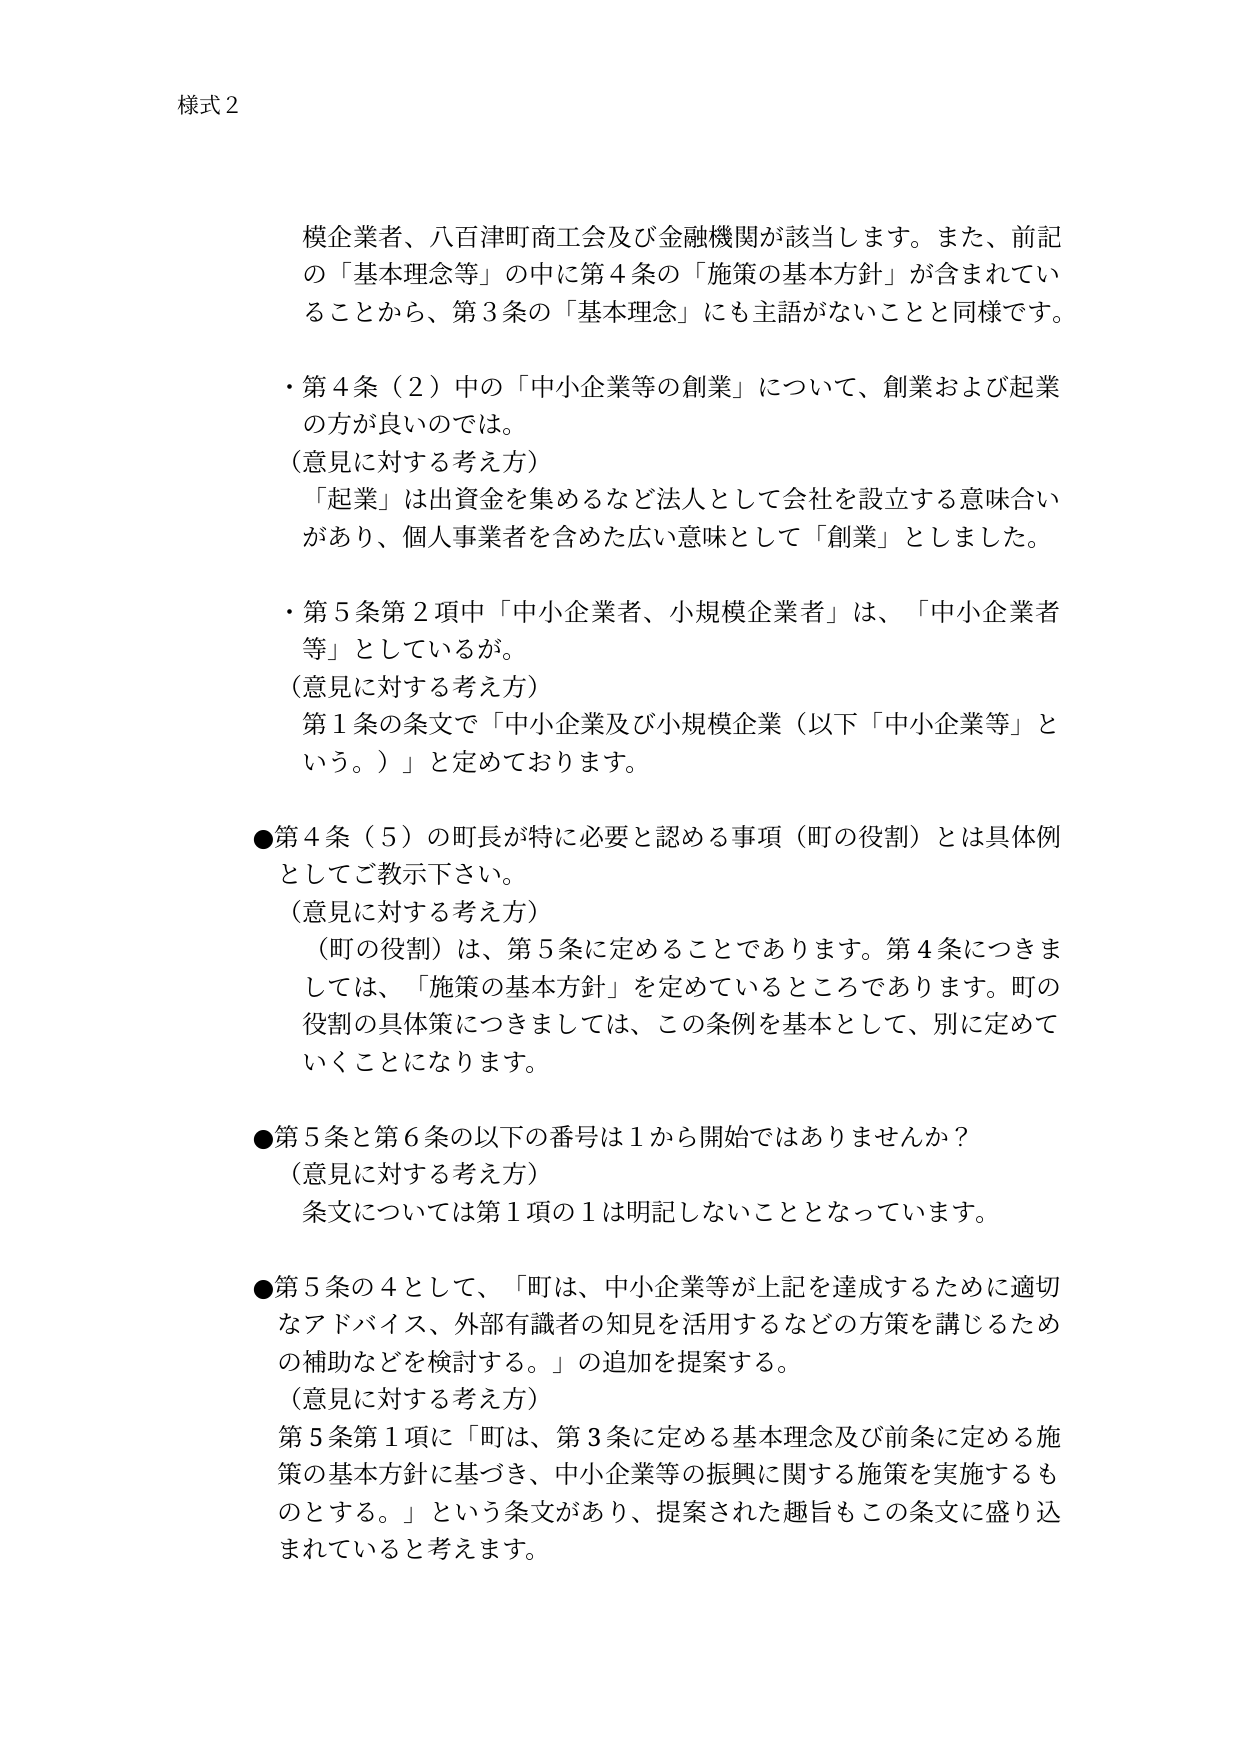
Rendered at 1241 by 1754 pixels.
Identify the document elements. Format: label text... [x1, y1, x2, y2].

text 「起業」は出資金を集めるなど法人として会社を設立する意味合いがあり、個人事業者を含めた広い意味として「創業」としました。 [302, 479, 1063, 554]
text （意見に対する考え方） [177, 1154, 1063, 1192]
text （意見に対する考え方） [177, 892, 1063, 929]
text ・第５条第２項中「中小企業者、小規模企業者」は、「中小企業者等」としているが。 [277, 592, 1063, 667]
text ●第４条（５）の町長が特に必要と認める事項（町の役割）とは具体例としてご教示下さい。 [252, 817, 1063, 892]
text （町の役割）は、第５条に定めることであります。第4条につきましては、「施策の基本方針」を定めているところであります。町の役割の具体策につきましては、この条例を基本として、別に定めていくことになります。 [177, 929, 1063, 1079]
text ●第５条と第６条の以下の番号は１から開始ではありませんか？ [252, 1117, 1063, 1154]
text ・第４条（２）中の「中小企業等の創業」について、創業および起業の方が良いのでは。 [277, 367, 1063, 442]
text 第１条の条文で「中小企業及び小規模企業（以下「中小企業等」という。）」と定めております。 [302, 704, 1063, 779]
text （意見に対する考え方） [177, 1379, 1063, 1417]
text （意見に対する考え方） [252, 442, 1063, 479]
text 第5条第１項に「町は、第3条に定める基本理念及び前条に定める施策の基本方針に基づき、中小企業等の振興に関する施策を実施するものとする。」という条文があり、提案された趣旨もこの条文に盛り込まれていると考えます。 [177, 1417, 1063, 1567]
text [302, 217, 1063, 329]
text （意見に対する考え方） [252, 667, 1063, 704]
text ●第５条の４として、「町は、中小企業等が上記を達成するために適切なアドバイス、外部有識者の知見を活用するなどの方策を講じるための補助などを検討する。」の追加を提案する。 [252, 1267, 1063, 1379]
text 条文については第１項の１は明記しないこととなっています。 [177, 1192, 1063, 1229]
